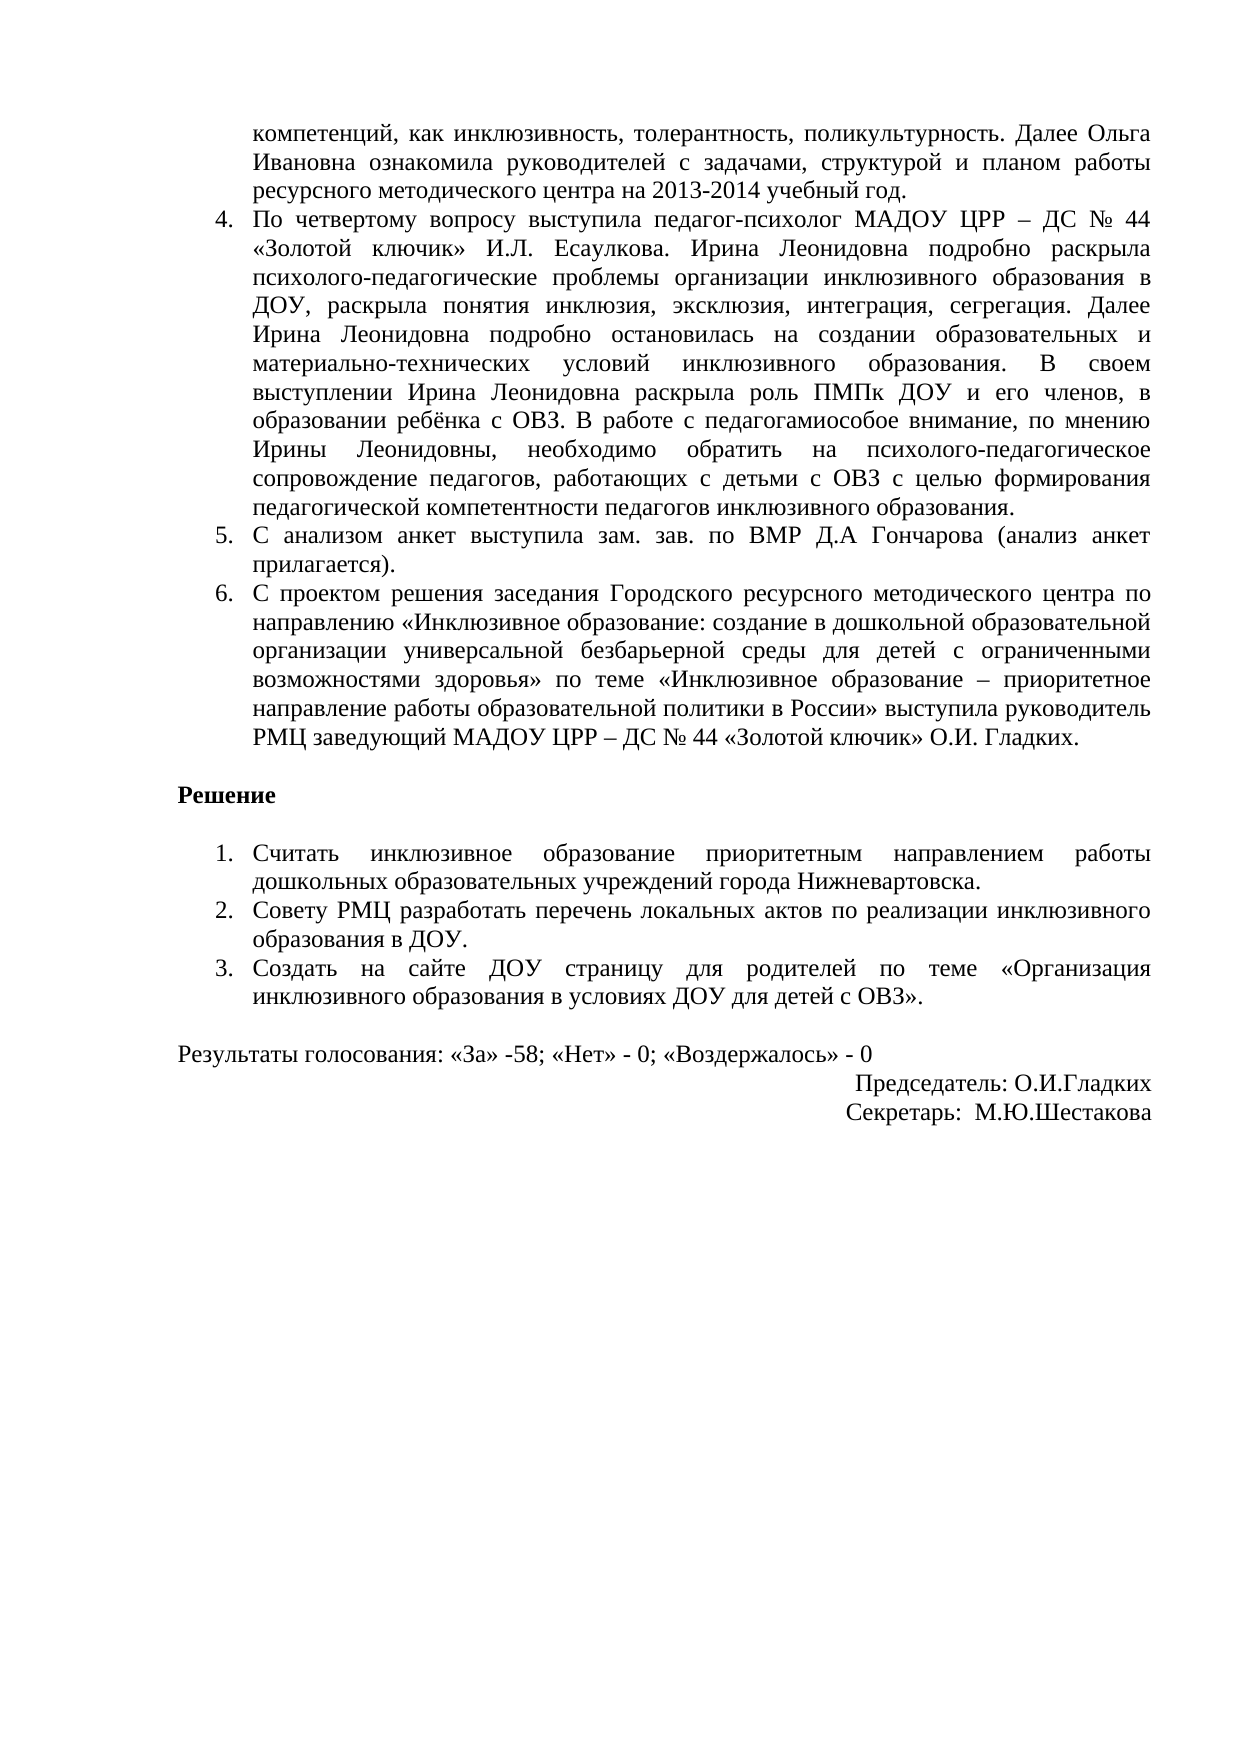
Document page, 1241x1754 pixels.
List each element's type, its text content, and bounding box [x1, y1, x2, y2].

text Решение [177, 780, 1152, 808]
list С проектом решения заседания Городского ресурсного методического центра по направлению «Инклюзивное образование: создание в дошкольной образовательной организации универсальной безбарьерной среды для детей с ограниченными возможностями здоровья» по теме «Инклюзивное образование – приоритетное направление работы образовательной политики в России» выступила руководитель РМЦ заведующий МАДОУ ЦРР – ДС № 44 «Золотой ключик» О.И. Гладких. [215, 578, 1152, 751]
text Председатель: О.И.Гладких [177, 1068, 1152, 1097]
text Секретарь: М.Ю.Шестакова [177, 1097, 1152, 1126]
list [215, 118, 1152, 204]
list Создать на сайте ДОУ страницу для родителей по теме «Организация инклюзивного образования в условиях ДОУ для детей с ОВЗ». [215, 953, 1152, 1010]
text Результаты голосования: «За» -58; «Нет» - 0; «Воздержалось» - 0 [177, 1039, 1152, 1068]
list По четвертому вопросу выступила педагог-психолог МАДОУ ЦРР – ДС № 44 «Золотой ключик» И.Л. Есаулкова. Ирина Леонидовна подробно раскрыла психолого-педагогические проблемы организации инклюзивного образования в ДОУ, раскрыла понятия инклюзия, эксклюзия, интеграция, сегрегация. Далее Ирина Леонидовна подробно остановилась на создании образовательных и материально-технических условий инклюзивного образования. В своем выступлении Ирина Леонидовна раскрыла роль ПМПк ДОУ и его членов, в образовании ребёнка с ОВЗ. В работе с педагогамиособое внимание, по мнению Ирины Леонидовны, необходимо обратить на психолого-педагогическое сопровождение педагогов, работающих с детьми с ОВЗ с целью формирования педагогической компетентности педагогов инклюзивного образования. [215, 204, 1152, 521]
list Считать инклюзивное образование приоритетным направлением работы дошкольных образовательных учреждений города Нижневартовска. [215, 838, 1152, 895]
list С анализом анкет выступила зам. зав. по ВМР Д.А Гончарова (анализ анкет прилагается). [215, 521, 1152, 578]
list Совету РМЦ разработать перечень локальных актов по реализации инклюзивного образования в ДОУ. [215, 895, 1152, 953]
